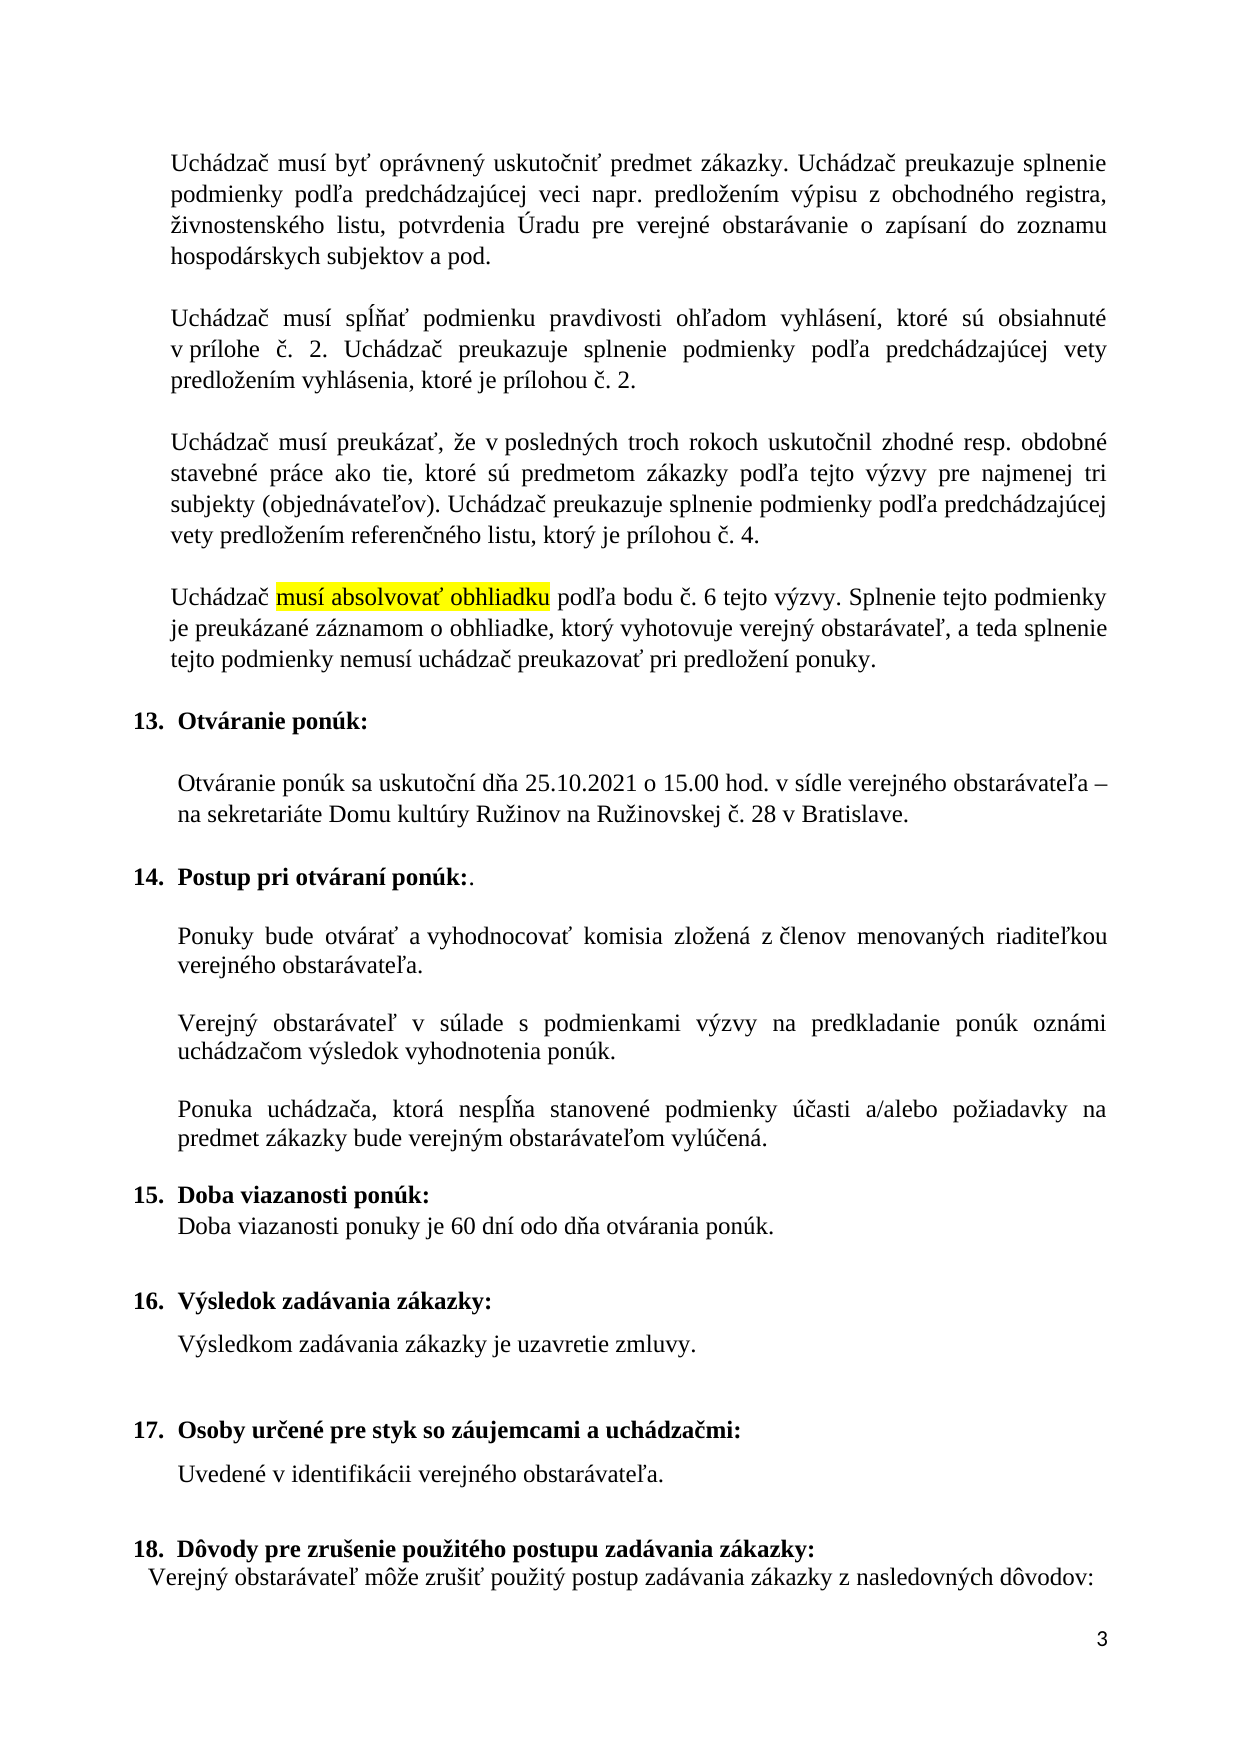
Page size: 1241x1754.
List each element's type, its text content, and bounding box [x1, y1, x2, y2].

text Ponuky bude otvárať a vyhodnocovať komisia zložená z členov menovaných riaditeľkou verejného obstarávateľa. [177, 921, 1107, 979]
text Uchádzač musí byť oprávnený uskutočniť predmet zákazky. Uchádzač preukazuje splnenie podmienky podľa predchádzajúcej veci napr. predložením výpisu z obchodného registra, živnostenského listu, potvrdenia Úradu pre verejné obstarávanie o zapísaní do zoznamu hospodárskych subjektov a pod. [170, 148, 1107, 269]
list Otváranie ponúk: [133, 706, 1107, 735]
text Výsledkom zadávania zákazky je uzavretie zmluvy. [177, 1329, 1107, 1358]
text Verejný obstarávateľ môže zrušiť použitý postup zadávania zákazky z nasledovných dôvodov: [148, 1562, 1107, 1591]
text Verejný obstarávateľ v súlade s podmienkami výzvy na predkladanie ponúk oznámi uchádzačom výsledok vyhodnotenia ponúk. [177, 1008, 1107, 1065]
list Osoby určené pre styk so záujemcami a uchádzačmi: [133, 1416, 1107, 1444]
text Uvedené v identifikácii verejného obstarávateľa. [177, 1459, 1107, 1488]
text Doba viazanosti ponuky je 60 dní odo dňa otvárania ponúk. [133, 1211, 1107, 1240]
text Ponuka uchádzača, ktorá nespĺňa stanovené podmienky účasti a/alebo požiadavky na predmet zákazky bude verejným obstarávateľom vylúčená. [177, 1094, 1107, 1151]
list Dôvody pre zrušenie použitého postupu zadávania zákazky: [133, 1534, 1107, 1562]
list Postup pri otváraní ponúk:. [133, 862, 1107, 890]
list Doba viazanosti ponúk: [133, 1180, 1107, 1209]
text Uchádzač musí absolvovať obhliadku podľa bodu č. 6 tejto výzvy. Splnenie tejto podmienky je preukázané záznamom o obhliadke, ktorý vyhotovuje verejný obstarávateľ, a teda splnenie tejto podmienky nemusí uchádzač preukazovať pri predložení ponuky. [170, 582, 1107, 673]
text Otváranie ponúk sa uskutoční dňa 25.10.2021 o 15.00 hod. v sídle verejného obstarávateľa – na sekretariáte Domu kultúry Ružinov na Ružinovskej č. 28 v Bratislave. [177, 768, 1107, 828]
text Uchádzač musí preukázať, že v posledných troch rokoch uskutočnil zhodné resp. obdobné stavebné práce ako tie, ktoré sú predmetom zákazky podľa tejto výzvy pre najmenej tri subjekty (objednávateľov). Uchádzač preukazuje splnenie podmienky podľa predchádzajúcej vety predložením referenčného listu, ktorý je prílohou č. 4. [170, 427, 1107, 549]
list Výsledok zadávania zákazky: [133, 1286, 1107, 1314]
text Uchádzač musí spĺňať podmienku pravdivosti ohľadom vyhlásení, ktoré sú obsiahnuté v prílohe č. 2. Uchádzač preukazuje splnenie podmienky podľa predchádzajúcej vety predložením vyhlásenia, ktoré je prílohou č. 2. [170, 303, 1107, 394]
